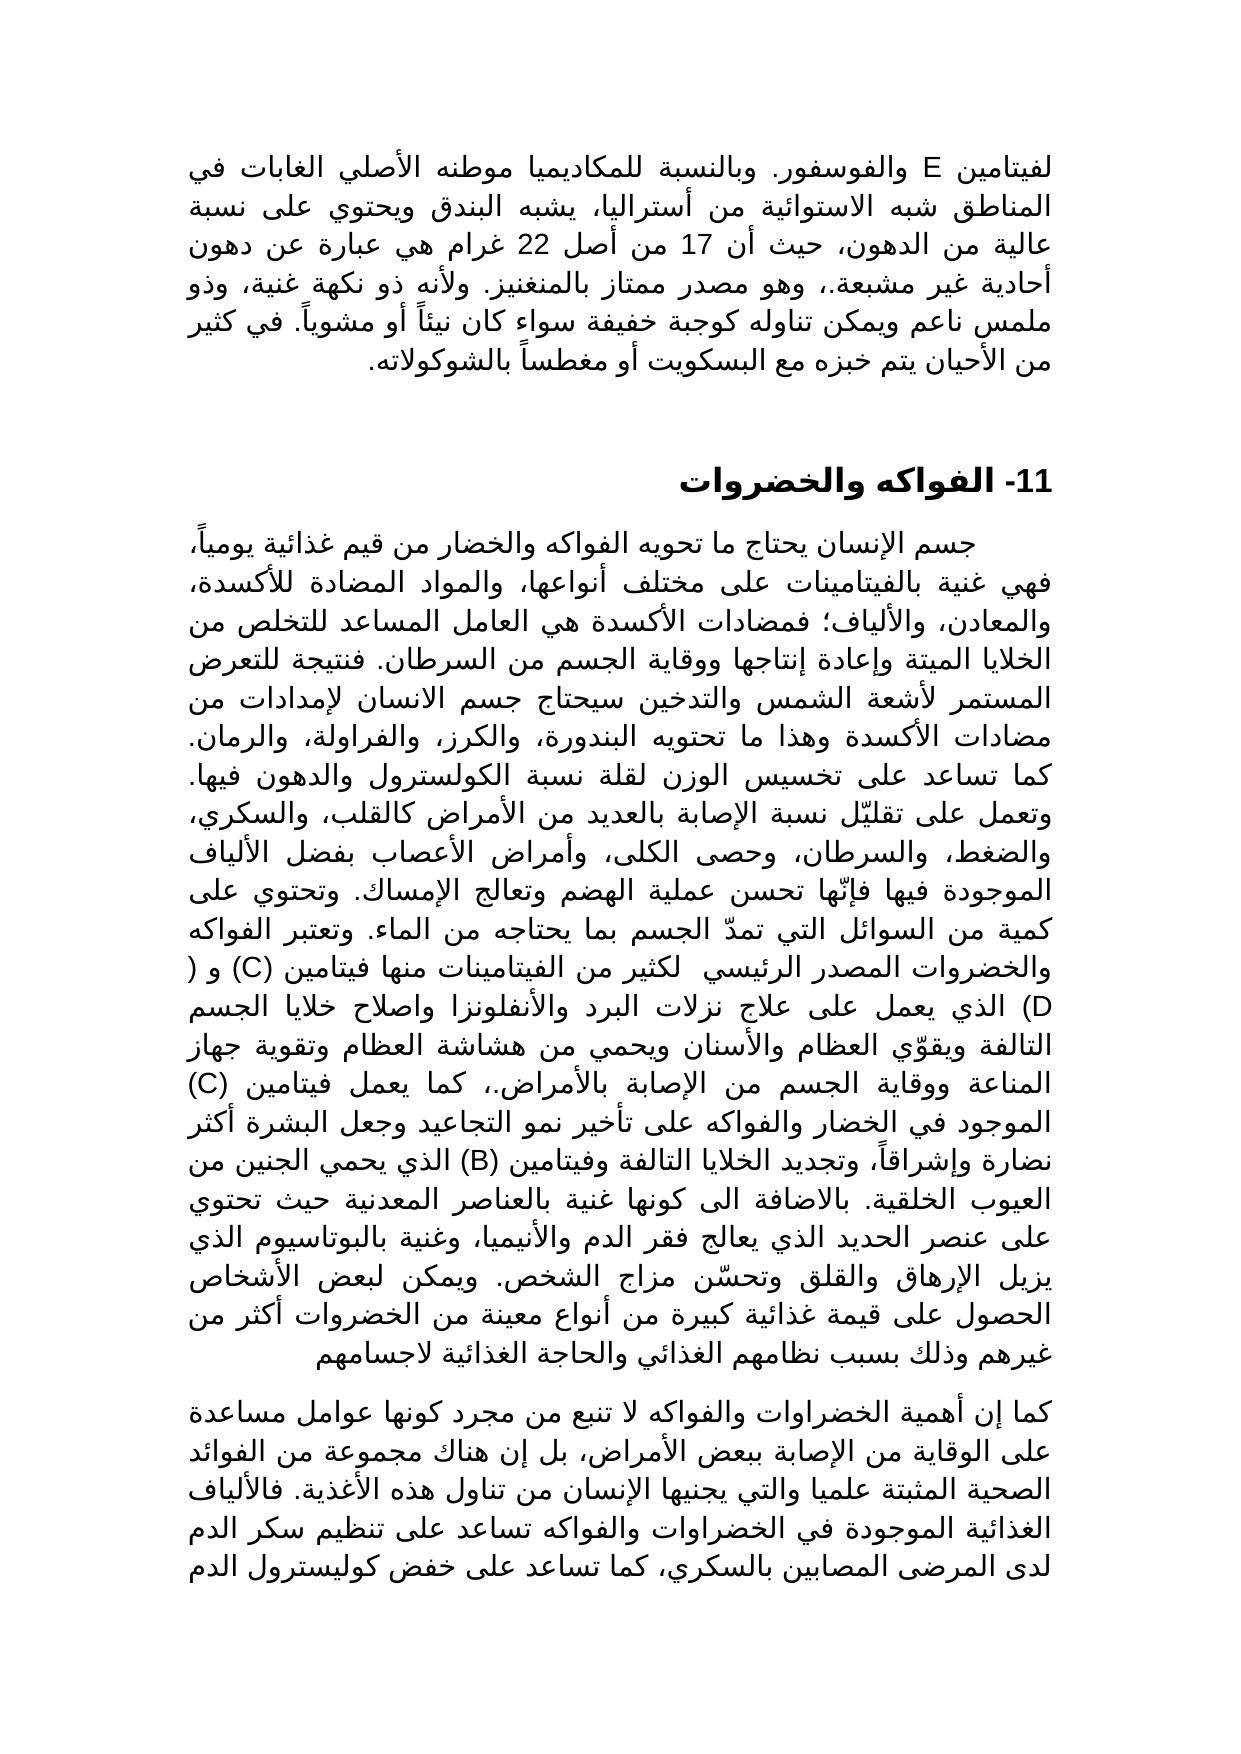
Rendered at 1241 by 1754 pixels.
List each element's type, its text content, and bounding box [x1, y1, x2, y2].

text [187, 150, 1053, 376]
text 11- الفواكه والخضروات [187, 461, 1053, 500]
text جسم الإنسان يحتاج ما تحويه الفواكه والخضار من قيم غذائية يومياً، فهي غنية بالفيتامينات على مختلف أنواعها، والمواد المضادة للأكسدة، والمعادن، والألياف؛ فمضادات الأكسدة هي العامل المساعد للتخلص من الخلايا الميتة وإعادة إنتاجها ووقاية الجسم من السرطان. فنتيجة للتعرض المستمر لأشعة الشمس والتدخين سيحتاج جسم الانسان لإمدادات من مضادات الأكسدة وهذا ما تحتويه البندورة، والكرز، والفراولة، والرمان. كما تساعد على تخسيس الوزن لقلة نسبة الكولسترول والدهون فيها. وتعمل على تقليّل نسبة الإصابة بالعديد من الأمراض كالقلب، والسكري، والضغط، والسرطان، وحصى الكلى، وأمراض الأعصاب بفضل الألياف الموجودة فيها فإنّها تحسن عملية الهضم وتعالج الإمساك. وتحتوي على كمية من السوائل التي تمدّ الجسم بما يحتاجه من الماء. وتعتبر الفواكه والخضروات المصدر الرئيسي لكثير من الفيتامينات منها فيتامين (C) و (D) الذي يعمل على علاج نزلات البرد والأنفلونزا واصلاح خلايا الجسم التالفة ويقوّي العظام والأسنان ويحمي من هشاشة العظام وتقوية جهاز المناعة ووقاية الجسم من الإصابة بالأمراض.، كما يعمل فيتامين (C) الموجود في الخضار والفواكه على تأخير نمو التجاعيد وجعل البشرة أكثر نضارة وإشراقاً، وتجديد الخلايا التالفة وفيتامين (B) الذي يحمي الجنين من العيوب الخلقية. بالاضافة الى كونها غنية بالعناصر المعدنية حيث تحتوي على عنصر الحديد الذي يعالج فقر الدم والأنيميا، وغنية بالبوتاسيوم الذي يزيل الإرهاق والقلق وتحسّن مزاج الشخص. ويمكن لبعض الأشخاص الحصول على قيمة غذائية كبيرة من أنواع معينة من الخضروات أكثر من غيرهم وذلك بسبب نظامهم الغذائي والحاجة الغذائية لاجسامهم [187, 526, 1053, 1369]
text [187, 1395, 1053, 1583]
